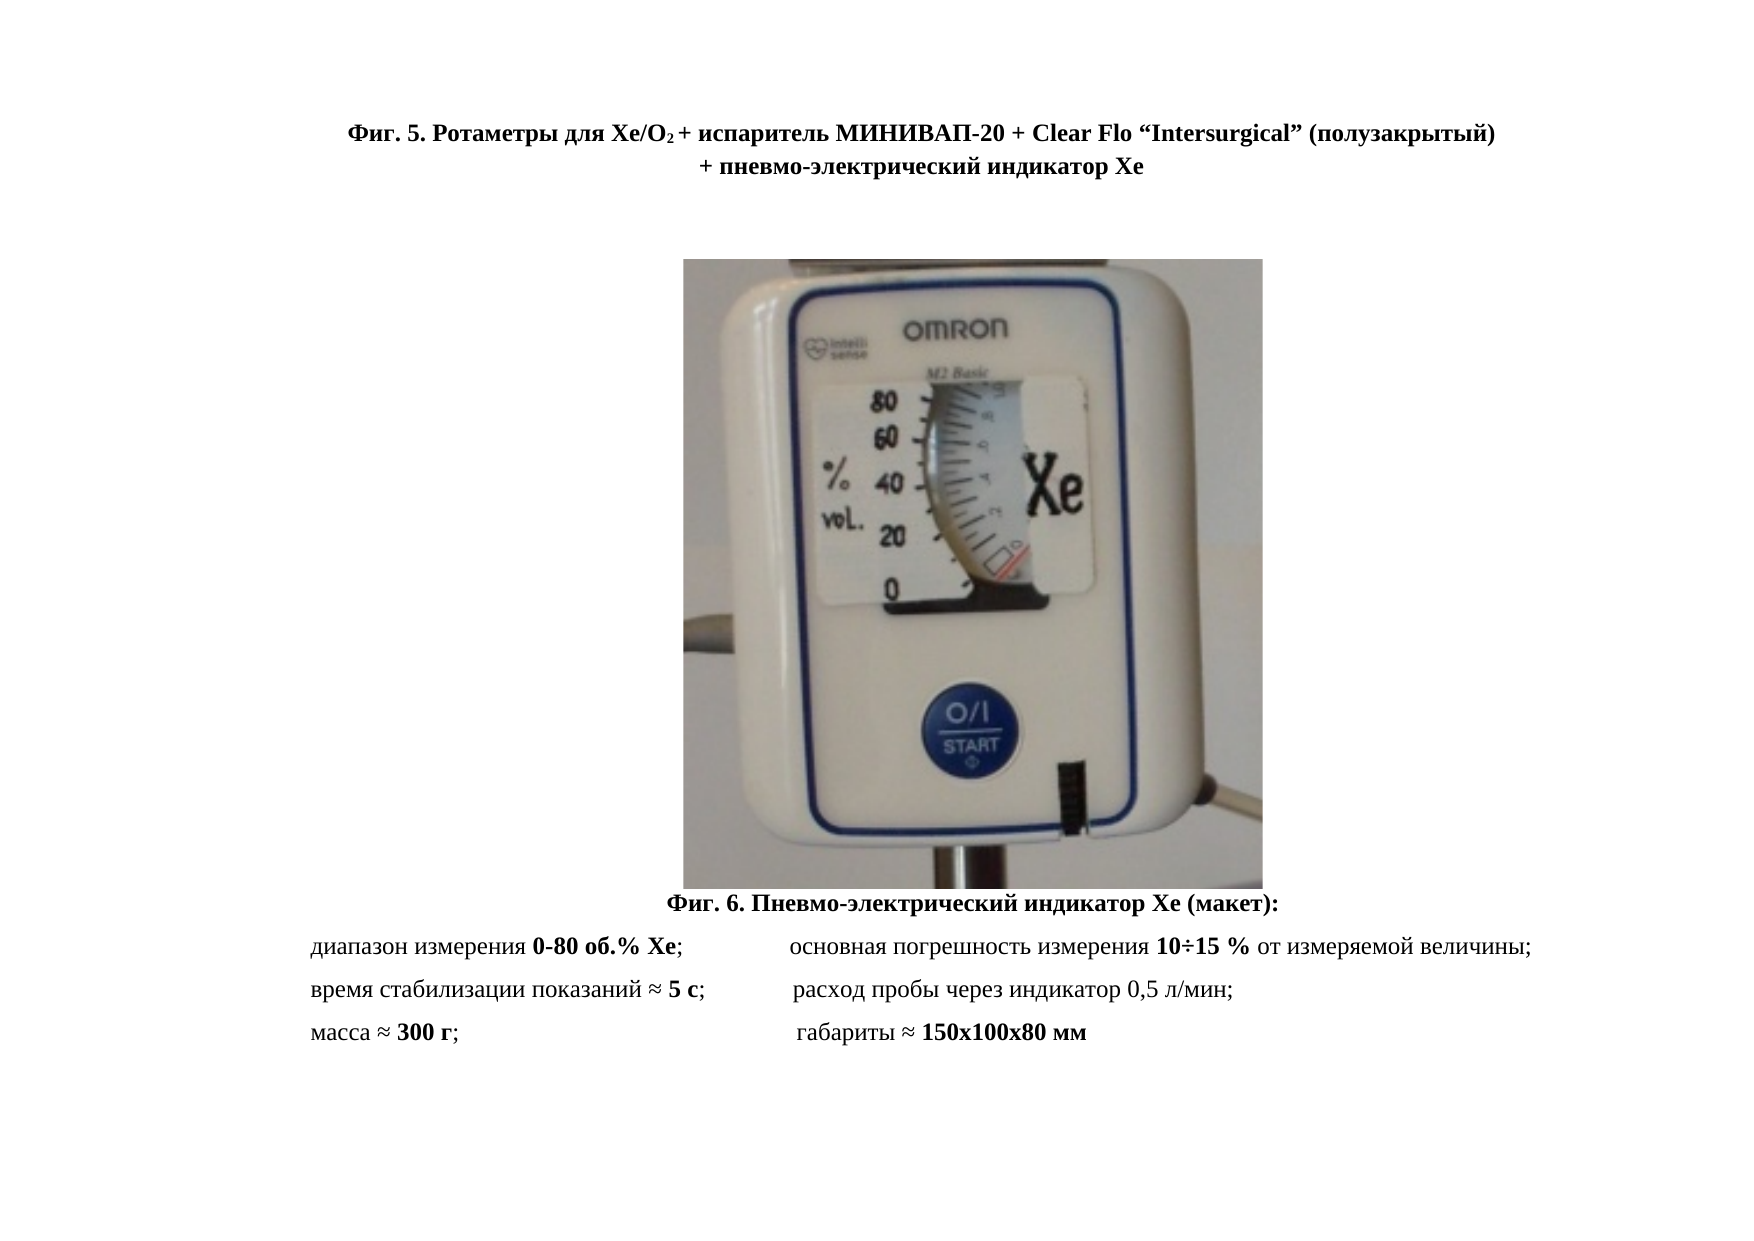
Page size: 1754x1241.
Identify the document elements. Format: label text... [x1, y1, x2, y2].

table_header Фиг. 6. Пневмо-электрический индикатор Хе (макет): диапазон измерения 0-80 об.% Хе; основная погрешность измерения 10÷15 % от измеряемой величины; время стабилизации показаний ≈ 5 с; расход пробы через индикатор 0,5 л/мин; масса ≈ 300 г; габариты ≈ 150х100х80 мм [299, 260, 1647, 1087]
picture [683, 259, 1263, 889]
text Фиг. 5. Ротаметры для Хе/О2 + испаритель МИНИВАП-20 + Clear Flo “Intersurgical” (полузакрытый) + пневмо-электрический индикатор Хе [177, 118, 1665, 180]
